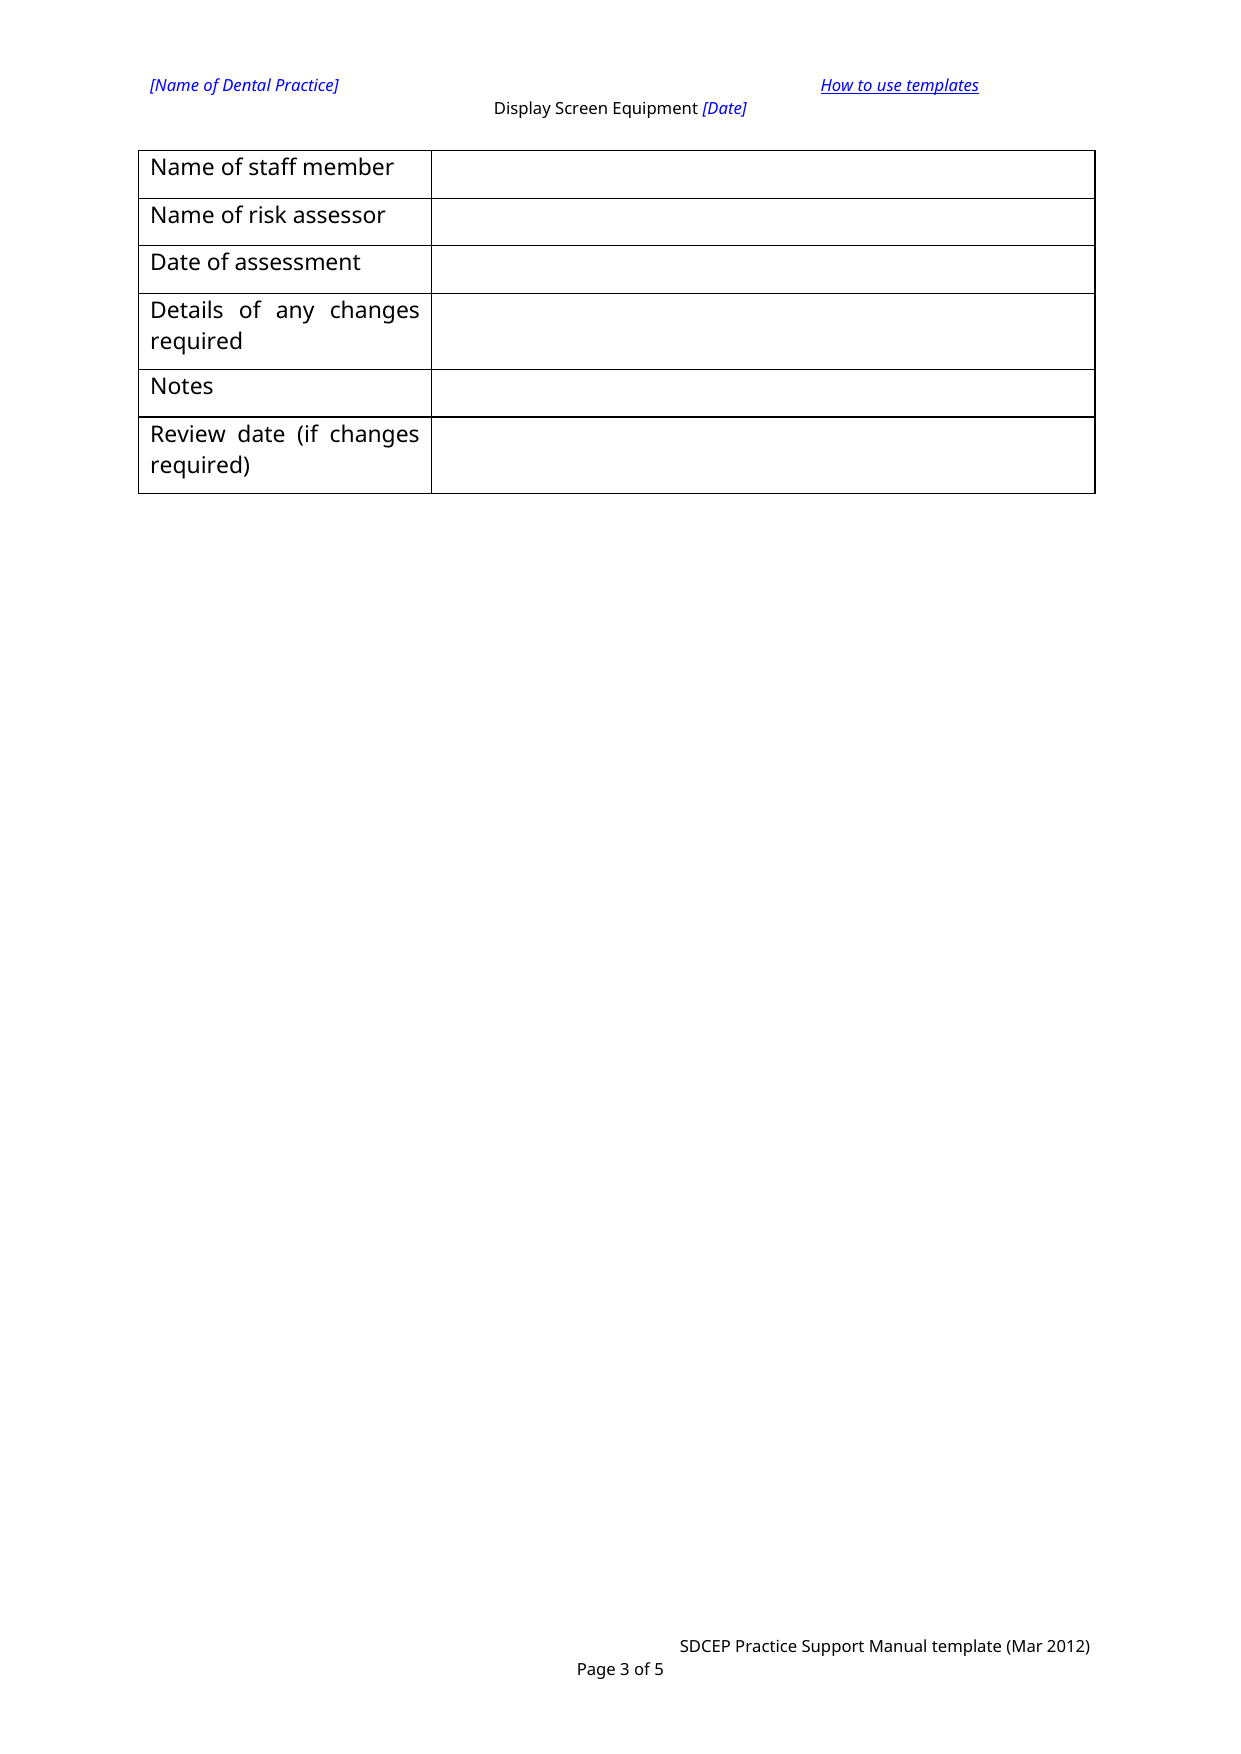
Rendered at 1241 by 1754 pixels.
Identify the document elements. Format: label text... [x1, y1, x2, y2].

table_cell [432, 199, 1094, 245]
table_cell Name of risk assessor [139, 199, 431, 245]
table_cell Notes [139, 370, 431, 416]
table_header Name of staff member [139, 151, 431, 198]
table_cell [432, 246, 1094, 293]
table_cell [432, 370, 1094, 416]
table_cell Date of assessment [139, 246, 431, 293]
table_cell [432, 418, 1094, 492]
table_cell [432, 294, 1094, 369]
table_cell Review date (if changes required) [139, 418, 431, 492]
table_cell Details of any changes required [139, 294, 431, 369]
table_header [432, 151, 1094, 198]
